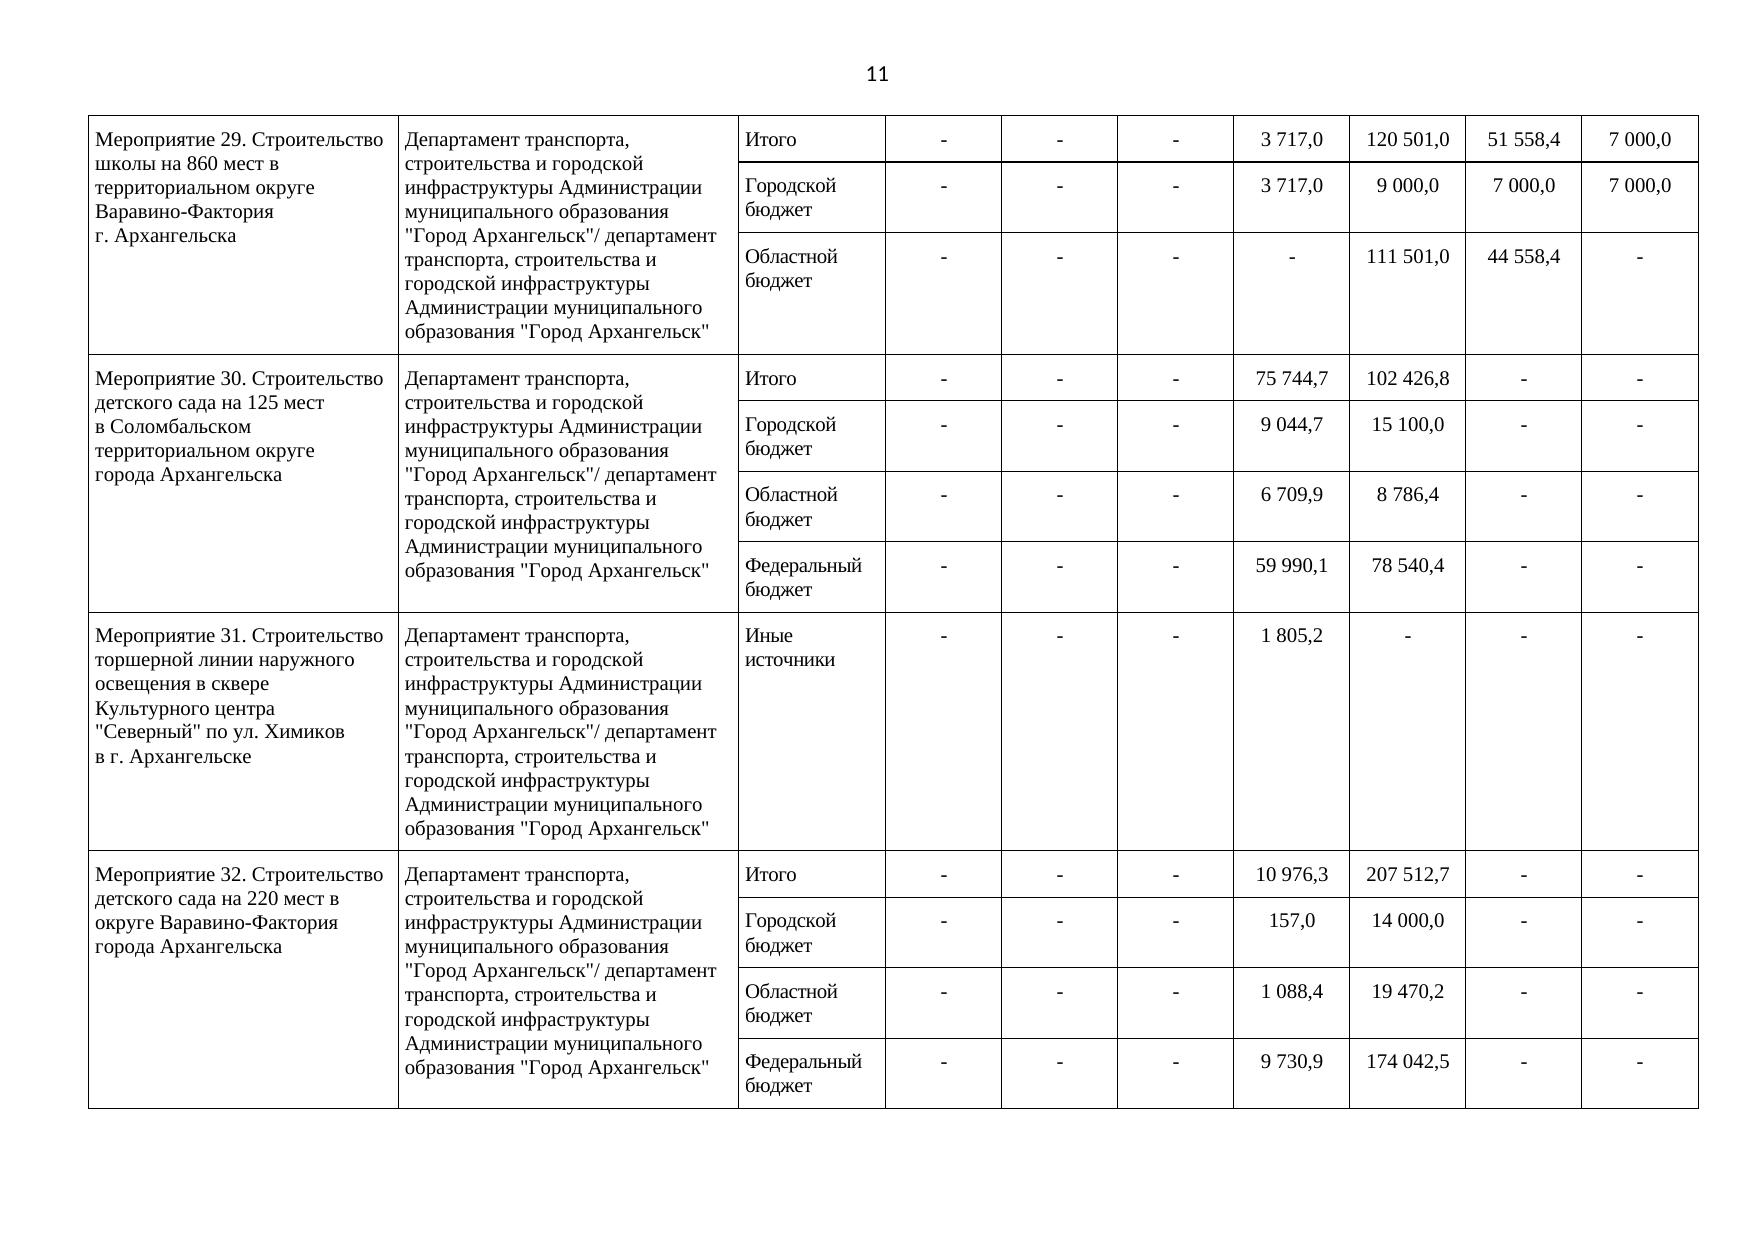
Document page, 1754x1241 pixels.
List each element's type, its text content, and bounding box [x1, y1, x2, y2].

table_cell 9 000,0 [1350, 163, 1465, 232]
table_cell - [886, 163, 1001, 232]
table_cell - [886, 472, 1001, 541]
table_header 51 558,4 [1466, 116, 1581, 161]
table_cell - [886, 1039, 1001, 1108]
table_cell - [1466, 401, 1581, 471]
table_cell - [1118, 542, 1233, 612]
table_header 3 717,0 [1234, 116, 1349, 161]
table_cell 6 709,9 [1234, 472, 1349, 541]
table_cell 7 000,0 [1582, 163, 1698, 232]
table_cell - [1002, 472, 1117, 541]
table_cell - [886, 542, 1001, 612]
table_cell Иные источники [739, 613, 885, 850]
table_cell 7 000,0 [1466, 163, 1581, 232]
table_cell - [1582, 355, 1698, 400]
table_cell - [886, 233, 1001, 354]
table_cell 14 000,0 [1350, 898, 1465, 967]
table_cell - [886, 355, 1001, 400]
table_cell - [1466, 1039, 1581, 1108]
table_cell - [1002, 542, 1117, 612]
table_cell 8 786,4 [1350, 472, 1465, 541]
table_cell Городской бюджет [739, 401, 885, 471]
table_header - [1118, 116, 1233, 161]
table_cell Городской бюджет [739, 163, 885, 232]
table_cell - [1118, 163, 1233, 232]
table_cell - [1002, 851, 1117, 897]
table_header 120 501,0 [1350, 116, 1465, 161]
table_cell 102 426,8 [1350, 355, 1465, 400]
table_cell - [1118, 355, 1233, 400]
table_cell - [1582, 898, 1698, 967]
table_cell - [1350, 613, 1465, 850]
table_cell - [1118, 233, 1233, 354]
table_cell - [1118, 898, 1233, 967]
table_cell - [886, 898, 1001, 967]
table_cell - [886, 851, 1001, 897]
table_cell - [1002, 401, 1117, 471]
table_cell 111 501,0 [1350, 233, 1465, 354]
table_cell 15 100,0 [1350, 401, 1465, 471]
table_cell - [1118, 613, 1233, 850]
table_cell 44 558,4 [1466, 233, 1581, 354]
table_cell - [1002, 233, 1117, 354]
table_cell 19 470,2 [1350, 968, 1465, 1038]
table_cell - [1466, 355, 1581, 400]
table_cell Городской бюджет [739, 898, 885, 967]
table_cell 3 717,0 [1234, 163, 1349, 232]
table_cell - [1002, 898, 1117, 967]
table_cell - [1118, 1039, 1233, 1108]
table_cell Областной бюджет [739, 968, 885, 1038]
table_header Мероприятие 29. Строительство школы на 860 мест в территориальном округе Варавино-Фактория г. Архангельска [89, 116, 398, 354]
table_cell - [1002, 163, 1117, 232]
table_cell - [1582, 233, 1698, 354]
table_cell 174 042,5 [1350, 1039, 1465, 1108]
table_cell - [886, 968, 1001, 1038]
table_cell - [1582, 401, 1698, 471]
table_cell Мероприятие 31. Строительство торшерной линии наружного освещения в сквере Культурного центра "Северный" по ул. Химиков в г. Архангельске [89, 613, 398, 850]
table_cell Областной бюджет [739, 472, 885, 541]
table_cell - [1118, 968, 1233, 1038]
table_cell 9 044,7 [1234, 401, 1349, 471]
table_cell Федеральный бюджет [739, 1039, 885, 1108]
table_header Департамент транспорта, строительства и городской инфраструктуры Администрации муниципального образования "Город Архангельск"/ департамент транспорта, строительства и городской инфраструктуры Администрации муниципального образования "Город Архангельск" [399, 116, 738, 354]
table_cell - [1582, 613, 1698, 850]
table_cell - [1466, 472, 1581, 541]
table_cell - [1466, 898, 1581, 967]
table_cell - [1582, 542, 1698, 612]
table_cell Мероприятие 30. Строительство детского сада на 125 мест в Соломбальском территориальном округе города Архангельска [89, 355, 398, 612]
table_header - [886, 116, 1001, 161]
table_cell Итого [739, 851, 885, 897]
table_cell - [1118, 472, 1233, 541]
table_cell - [1002, 968, 1117, 1038]
table_cell 9 730,9 [1234, 1039, 1349, 1108]
table_cell Областной бюджет [739, 233, 885, 354]
table_cell - [1002, 613, 1117, 850]
table_cell 10 976,3 [1234, 851, 1349, 897]
table_cell 78 540,4 [1350, 542, 1465, 612]
table_cell 1 088,4 [1234, 968, 1349, 1038]
table_cell - [1234, 233, 1349, 354]
table_cell - [886, 613, 1001, 850]
table_header - [1002, 116, 1117, 161]
table_cell 157,0 [1234, 898, 1349, 967]
table_cell 75 744,7 [1234, 355, 1349, 400]
table_cell - [1118, 851, 1233, 897]
table_cell Федеральный бюджет [739, 542, 885, 612]
table_cell - [1466, 613, 1581, 850]
table_cell - [1002, 355, 1117, 400]
table_cell - [1582, 851, 1698, 897]
table_cell - [1582, 472, 1698, 541]
table_header 7 000,0 [1582, 116, 1698, 161]
table_cell - [1466, 542, 1581, 612]
table_cell 59 990,1 [1234, 542, 1349, 612]
table_cell 1 805,2 [1234, 613, 1349, 850]
table_cell - [1002, 1039, 1117, 1108]
table_cell - [1582, 968, 1698, 1038]
table_cell - [1118, 401, 1233, 471]
table_cell Мероприятие 32. Строительство детского сада на 220 мест в округе Варавино-Фактория города Архангельска [89, 851, 398, 1108]
table_header Итого [739, 116, 885, 161]
table_cell - [886, 401, 1001, 471]
table_cell 207 512,7 [1350, 851, 1465, 897]
table_cell Итого [739, 355, 885, 400]
table_cell - [1466, 851, 1581, 897]
table_cell - [1582, 1039, 1698, 1108]
table_cell - [1466, 968, 1581, 1038]
